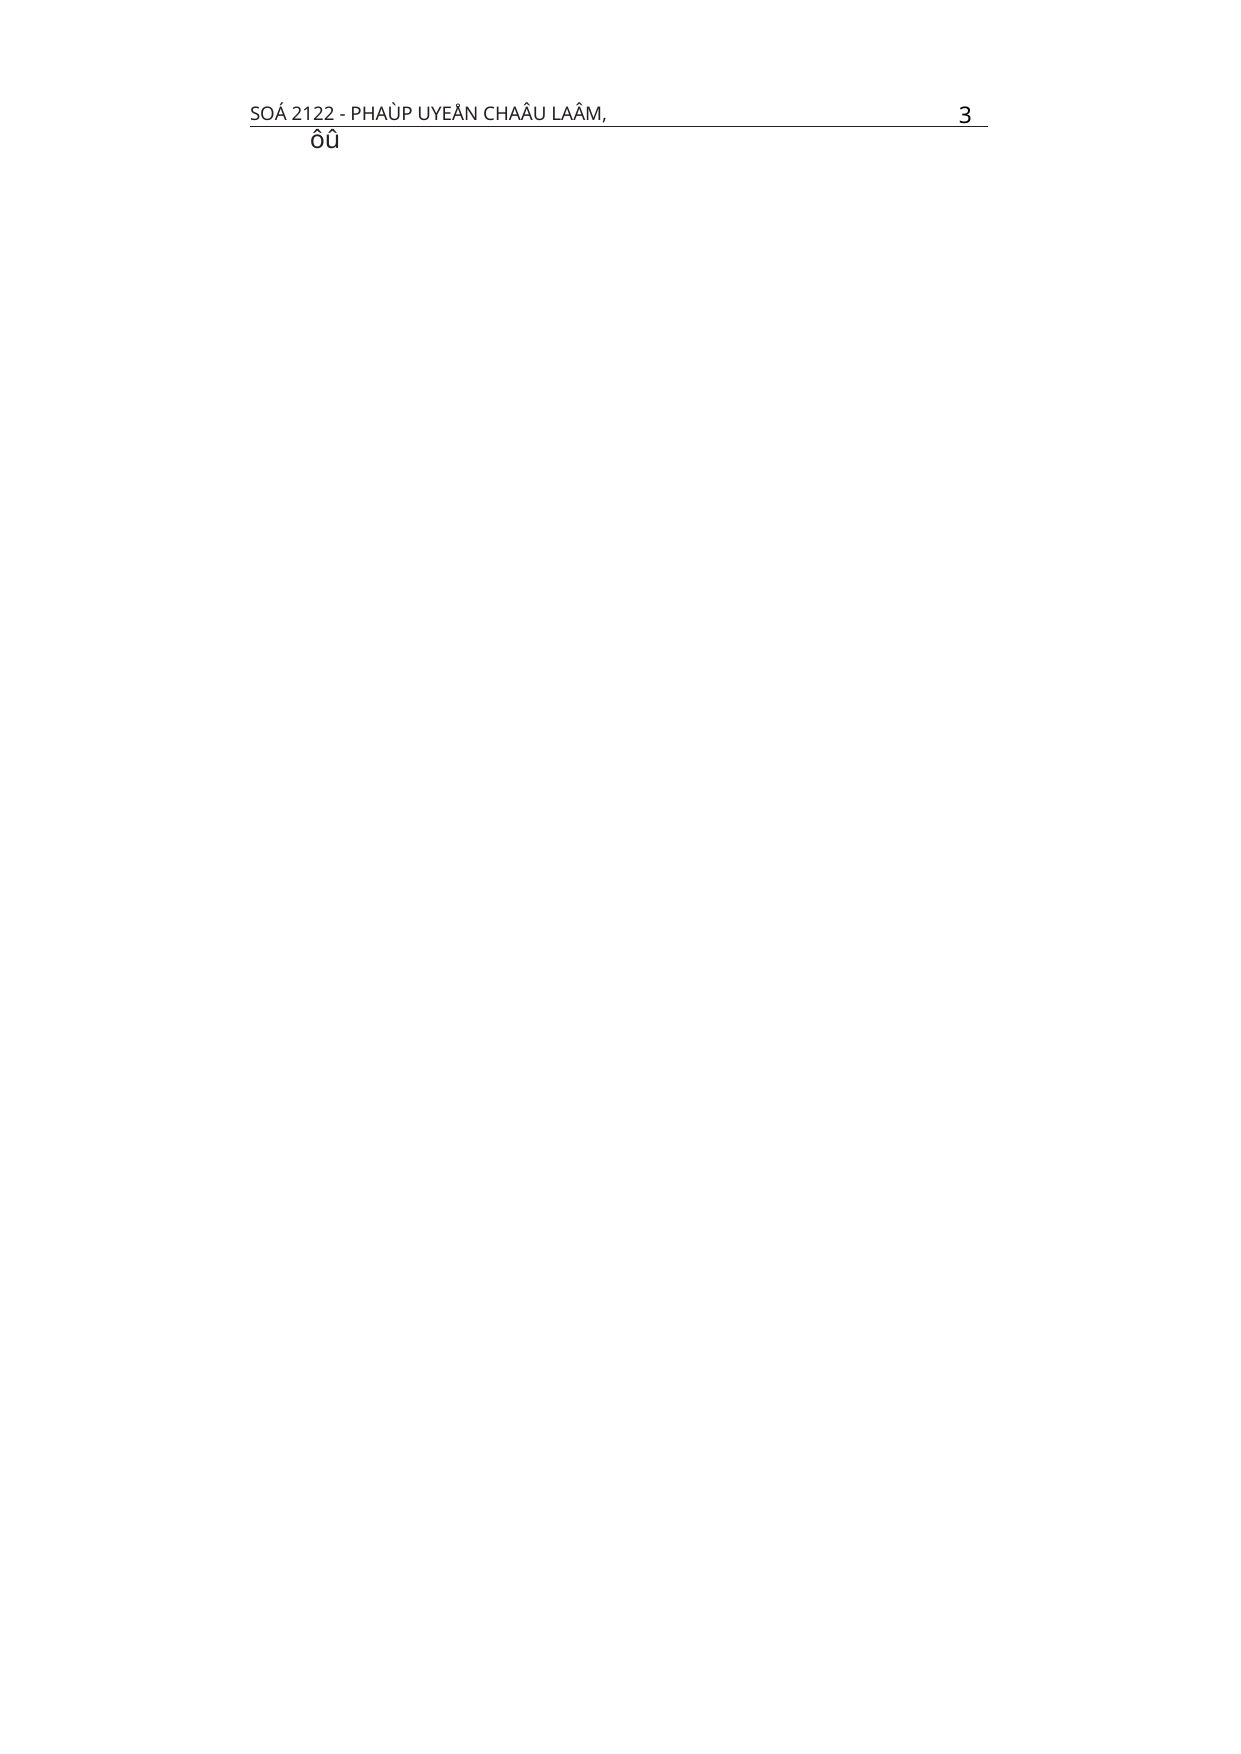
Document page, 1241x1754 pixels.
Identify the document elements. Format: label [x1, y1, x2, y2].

text [309, 125, 1092, 155]
